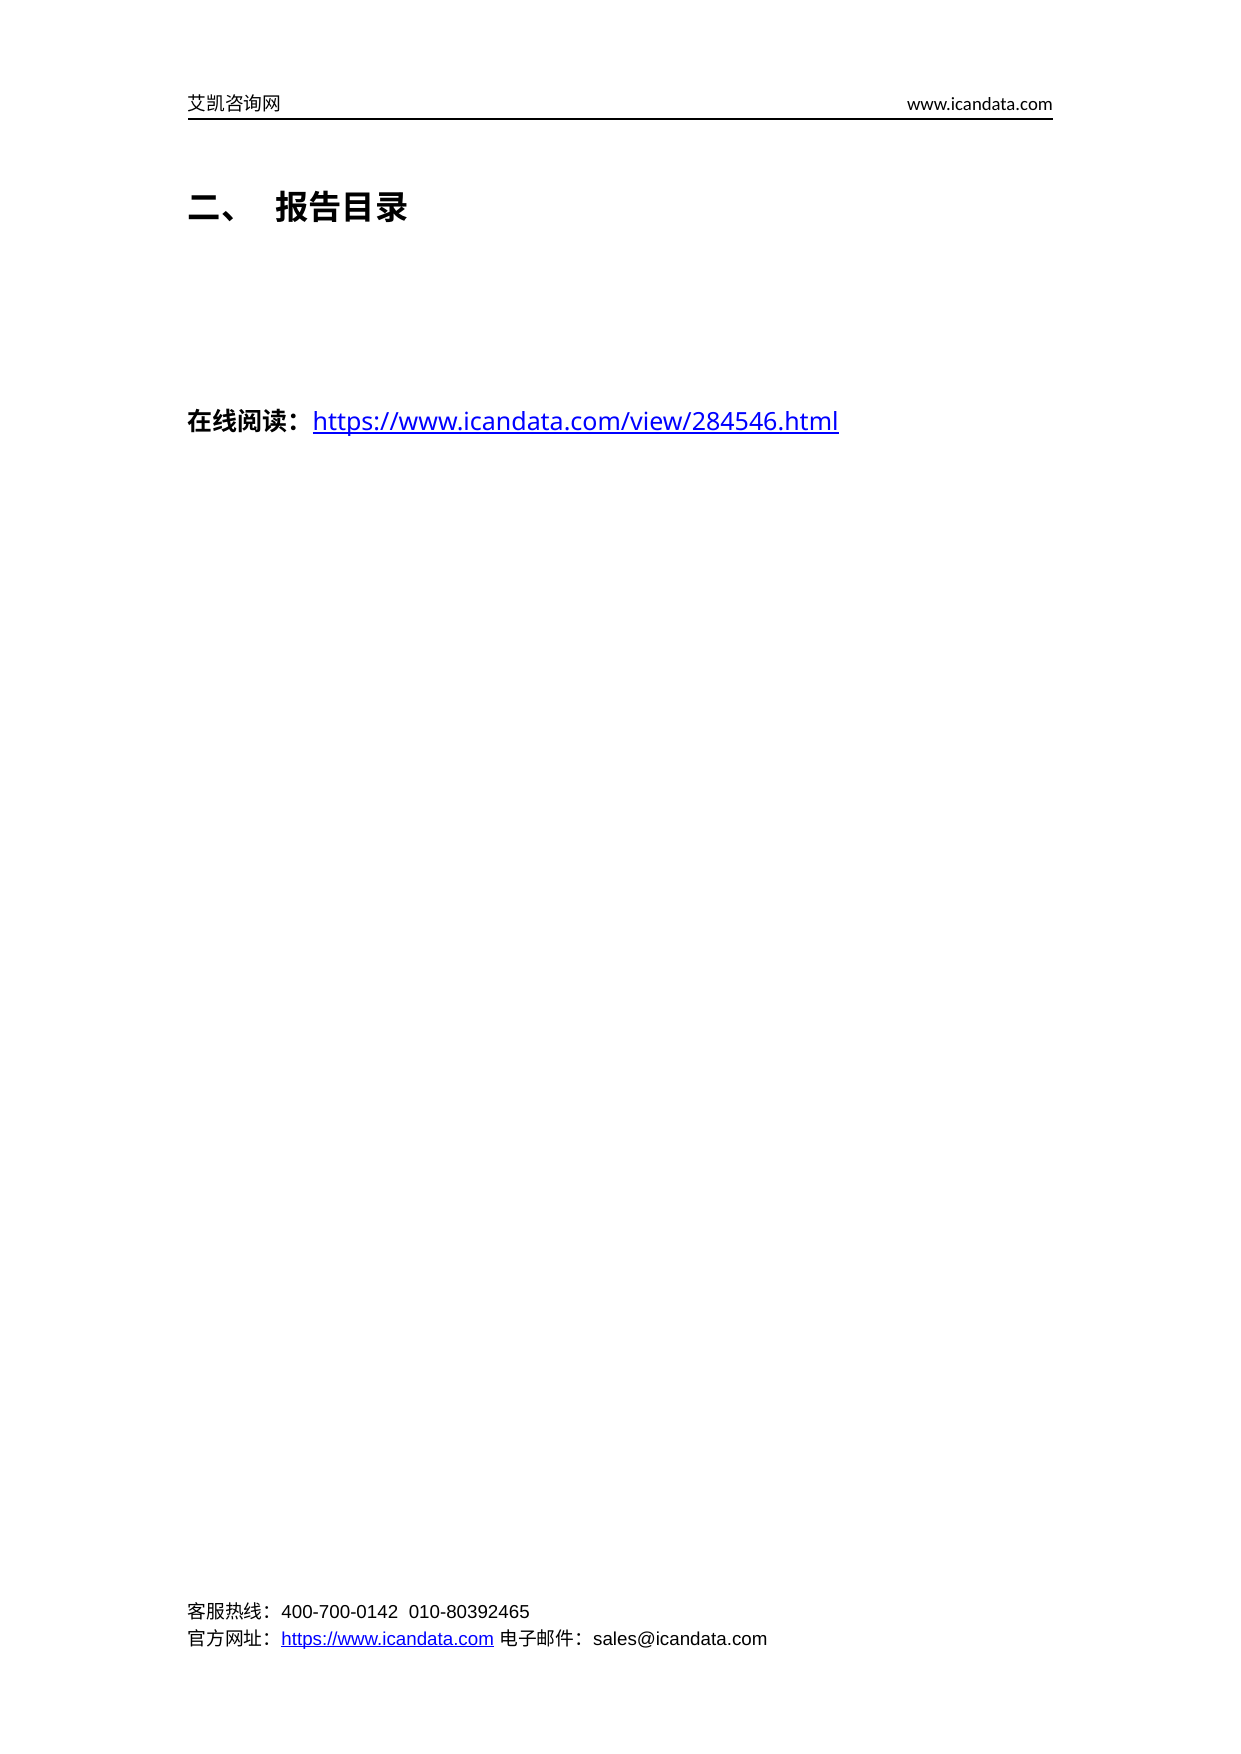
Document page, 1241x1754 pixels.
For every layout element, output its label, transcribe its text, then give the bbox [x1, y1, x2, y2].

subtitle 报告目录 [187, 172, 1053, 237]
text 在线阅读：https://www.icandata.com/view/284546.html [187, 387, 1053, 452]
